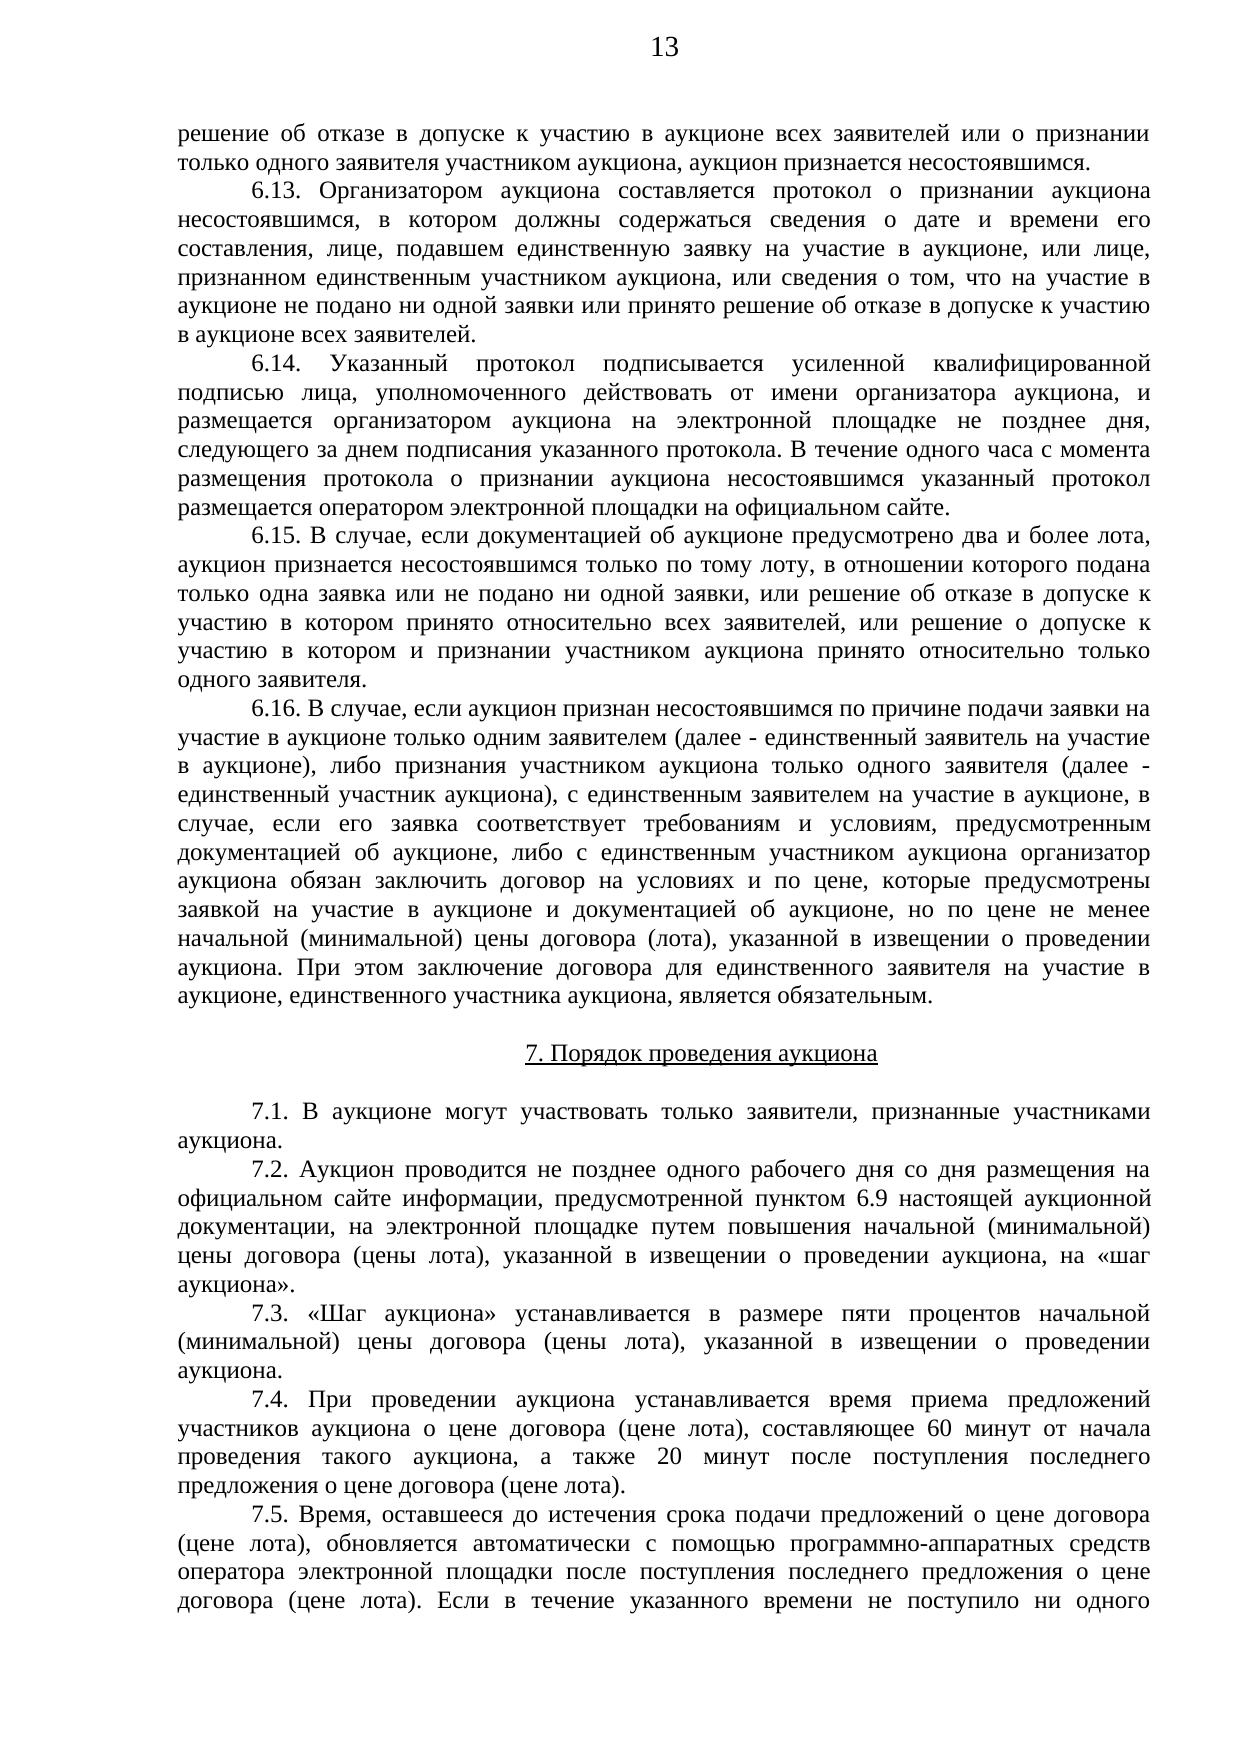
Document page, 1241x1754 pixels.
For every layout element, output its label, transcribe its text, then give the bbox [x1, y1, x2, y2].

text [177, 118, 1152, 176]
text 7.1. В аукционе могут участвовать только заявители, признанные участниками аукциона. [177, 1096, 1152, 1154]
text 6.14. Указанный протокол подписывается усиленной квалифицированной подписью лица, уполномоченного действовать от имени организатора аукциона, и размещается организатором аукциона на электронной площадке не позднее дня, следующего за днем подписания указанного протокола. В течение одного часа с момента размещения протокола о признании аукциона несостоявшимся указанный протокол размещается оператором электронной площадки на официальном сайте. [177, 348, 1152, 521]
text 6.13. Организатором аукциона составляется протокол о признании аукциона несостоявшимся, в котором должны содержаться сведения о дате и времени его составления, лице, подавшем единственную заявку на участие в аукционе, или лице, признанном единственным участником аукциона, или сведения о том, что на участие в аукционе не подано ни одной заявки или принято решение об отказе в допуске к участию в аукционе всех заявителей. [177, 176, 1152, 348]
text 7.3. «Шаг аукциона» устанавливается в размере пяти процентов начальной (минимальной) цены договора (цены лота), указанной в извещении о проведении аукциона. [177, 1298, 1152, 1384]
text 7.4. При проведении аукциона устанавливается время приема предложений участников аукциона о цене договора (цене лота), составляющее 60 минут от начала проведения такого аукциона, а также 20 минут после поступления последнего предложения о цене договора (цене лота). [177, 1384, 1152, 1499]
text 7. Порядок проведения аукциона [177, 1038, 1152, 1067]
text 7.2. Аукцион проводится не позднее одного рабочего дня со дня размещения на официальном сайте информации, предусмотренной пунктом 6.9 настоящей аукционной документации, на электронной площадке путем повышения начальной (минимальной) цены договора (цены лота), указанной в извещении о проведении аукциона, на «шаг аукциона». [177, 1154, 1152, 1298]
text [177, 1499, 1152, 1614]
text 6.16. В случае, если аукцион признан несостоявшимся по причине подачи заявки на участие в аукционе только одним заявителем (далее - единственный заявитель на участие в аукционе), либо признания участником аукциона только одного заявителя (далее - единственный участник аукциона), с единственным заявителем на участие в аукционе, в случае, если его заявка соответствует требованиям и условиям, предусмотренным документацией об аукционе, либо с единственным участником аукциона организатор аукциона обязан заключить договор на условиях и по цене, которые предусмотрены заявкой на участие в аукционе и документацией об аукционе, но по цене не менее начальной (минимальной) цены договора (лота), указанной в извещении о проведении аукциона. При этом заключение договора для единственного заявителя на участие в аукционе, единственного участника аукциона, является обязательным. [177, 693, 1152, 1009]
text 6.15. В случае, если документацией об аукционе предусмотрено два и более лота, аукцион признается несостоявшимся только по тому лоту, в отношении которого подана только одна заявка или не подано ни одной заявки, или решение об отказе в допуске к участию в котором принято относительно всех заявителей, или решение о допуске к участию в котором и признании участником аукциона принято относительно только одного заявителя. [177, 521, 1152, 693]
